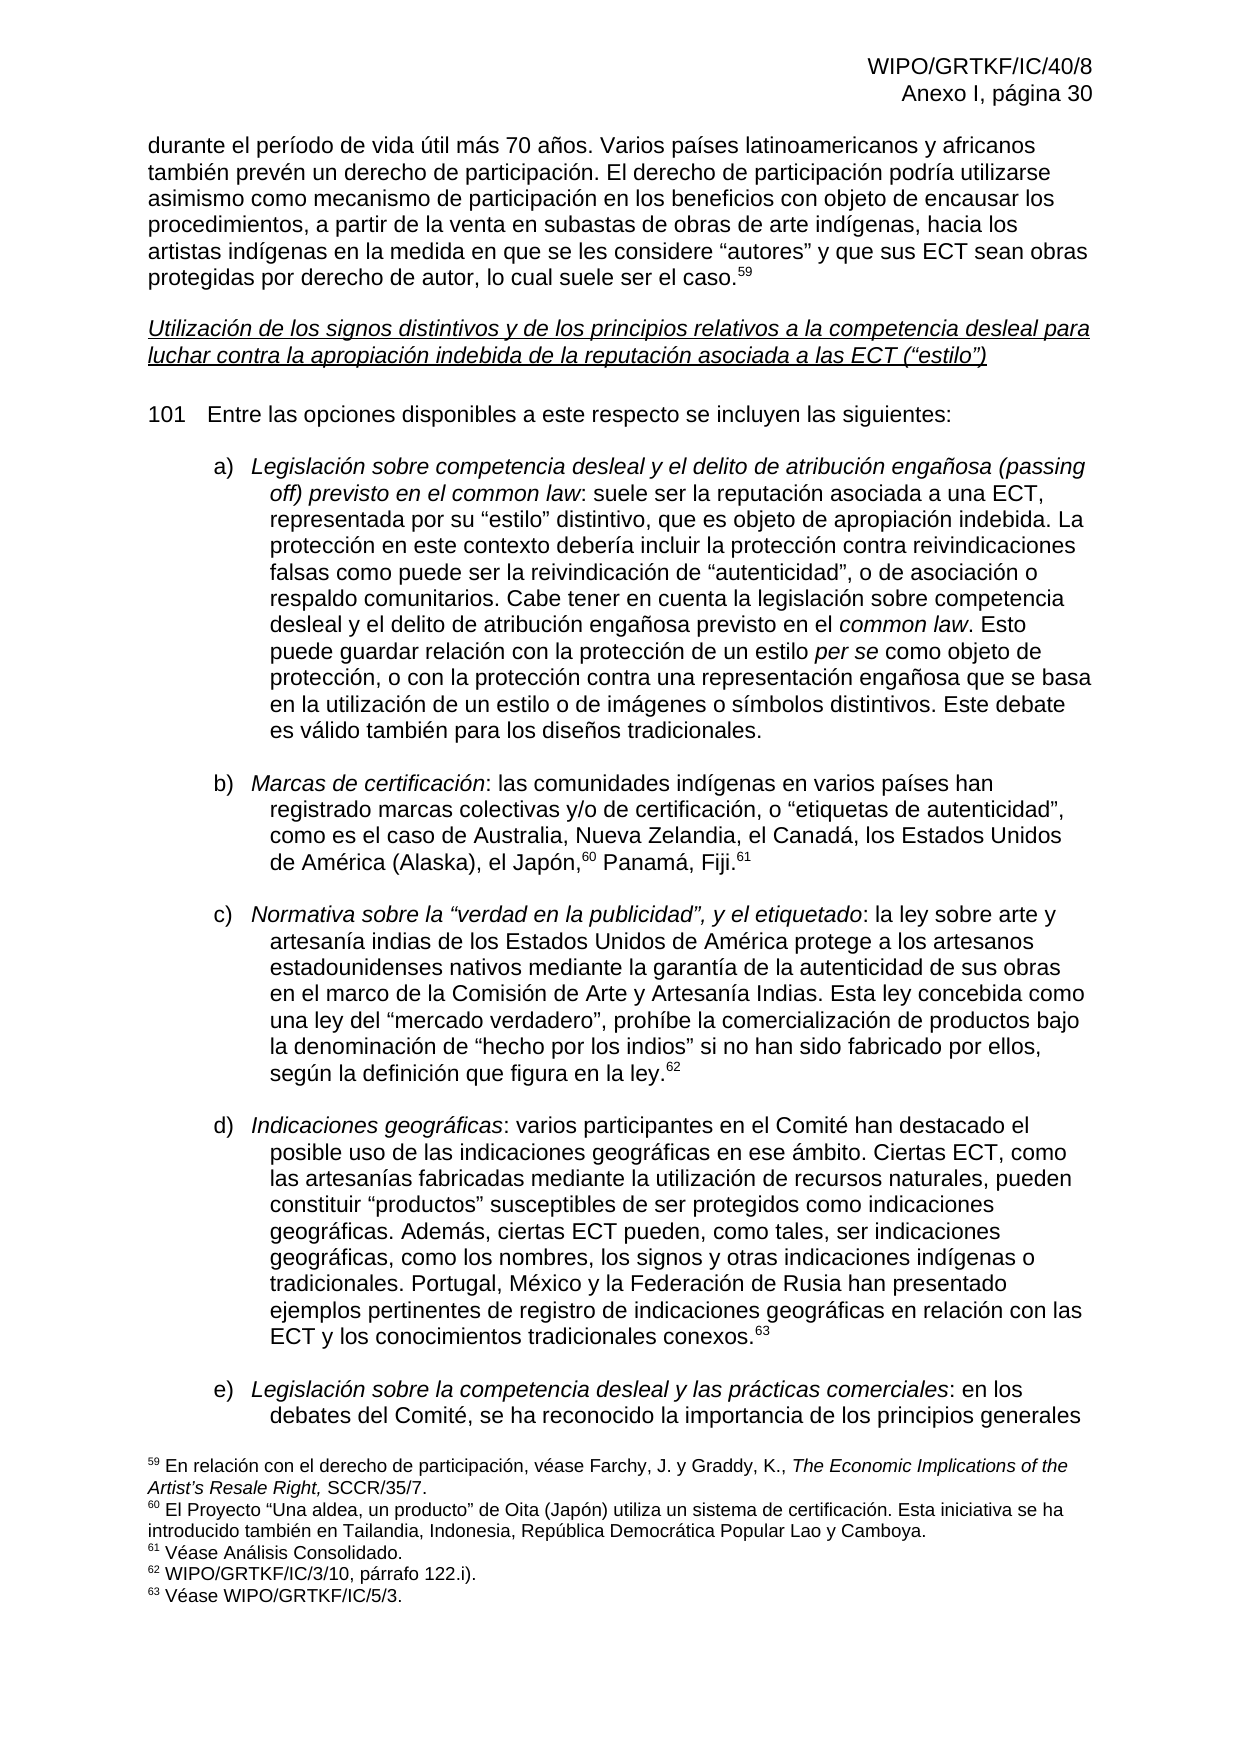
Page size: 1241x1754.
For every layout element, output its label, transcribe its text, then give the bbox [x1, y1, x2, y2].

list Indicaciones geográficas: varios participantes en el Comité han destacado el posible uso de las indicaciones geográficas en ese ámbito. Ciertas ECT, como las artesanías fabricadas mediante la utilización de recursos naturales, pueden constituir “productos” susceptibles de ser protegidos como indicaciones geográficas. Además, ciertas ECT pueden, como tales, ser indicaciones geográficas, como los nombres, los signos y otras indicaciones indígenas o tradicionales. Portugal, México y la Federación de Rusia han presentado ejemplos pertinentes de registro de indicaciones geográficas en relación con las ECT y los conocimientos tradicionales conexos. [213, 1112, 1092, 1349]
list Marcas de certificación: las comunidades indígenas en varios países han registrado marcas colectivas y/o de certificación, o “etiquetas de autenticidad”, como es el caso de Australia, Nueva Zelandia, el Canadá, los Estados Unidos de América (Alaska), el Japón, Panamá, Fiji. [213, 769, 1092, 875]
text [148, 132, 1092, 290]
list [213, 1376, 1092, 1428]
list Normativa sobre la “verdad en la publicidad”, y el etiquetado: la ley sobre arte y artesanía indias de los Estados Unidos de América protege a los artesanos estadounidenses nativos mediante la garantía de la autenticidad de sus obras en el marco de la Comisión de Arte y Artesanía Indias. Esta ley concebida como una ley del “mercado verdadero”, prohíbe la comercialización de productos bajo la denominación de “hecho por los indios” si no han sido fabricado por ellos, según la definición que figura en la ley. [213, 901, 1092, 1086]
list Legislación sobre competencia desleal y el delito de atribución engañosa (passing off) previsto en el common law: suele ser la reputación asociada a una ECT, representada por su “estilo” distintivo, que es objeto de apropiación indebida. La protección en este contexto debería incluir la protección contra reivindicaciones falsas como puede ser la reivindicación de “autenticidad”, o de asociación o respaldo comunitarios. Cabe tener en cuenta la legislación sobre competencia desleal y el delito de atribución engañosa previsto en el common law. Esto puede guardar relación con la protección de un estilo per se como objeto de protección, o con la protección contra una representación engañosa que se basa en la utilización de un estilo o de imágenes o símbolos distintivos. Este debate es válido también para los diseños tradicionales. [213, 453, 1092, 743]
text Utilización de los signos distintivos y de los principios relativos a la competencia desleal para luchar contra la apropiación indebida de la reputación asociada a las ECT (“estilo”) [148, 315, 1092, 368]
text Entre las opciones disponibles a este respecto se incluyen las siguientes: [148, 401, 1092, 427]
